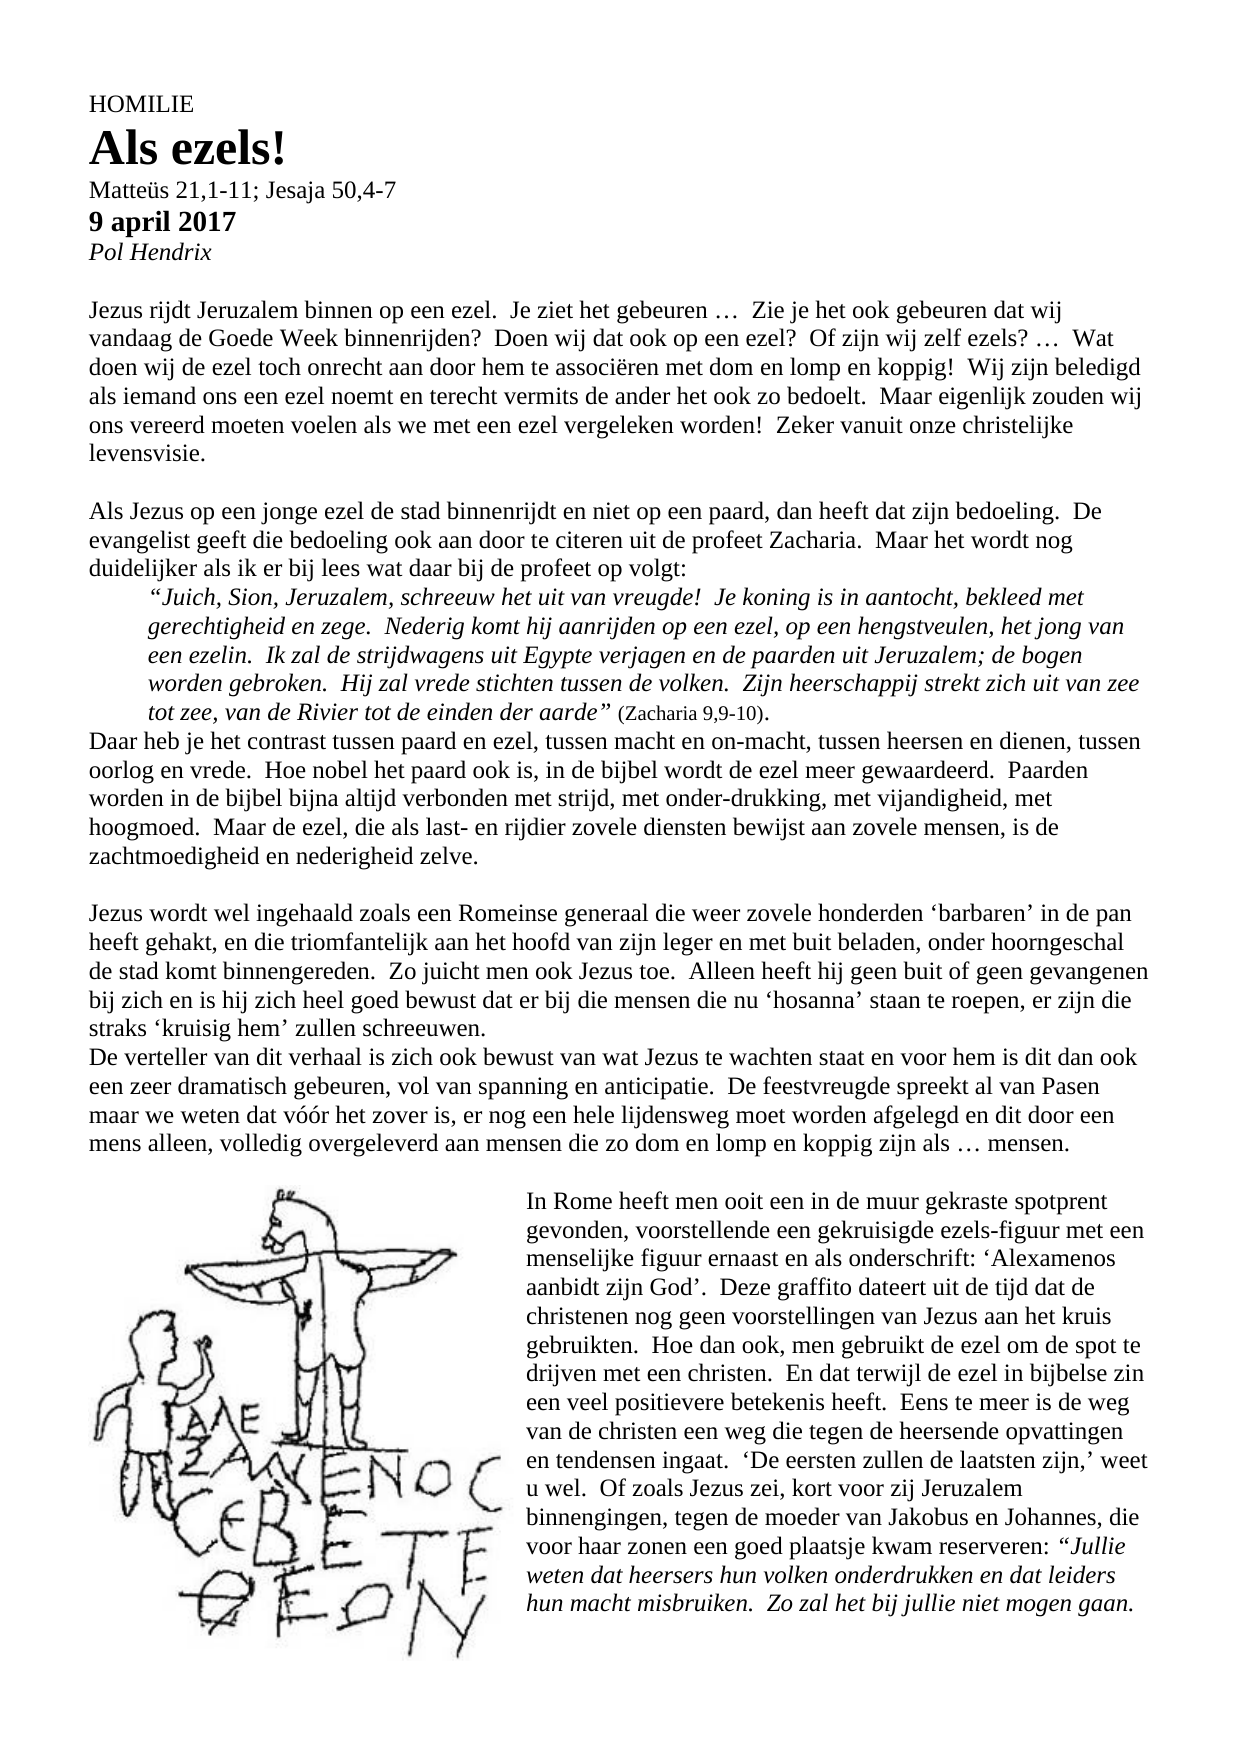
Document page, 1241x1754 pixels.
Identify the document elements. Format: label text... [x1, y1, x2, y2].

text Als Jezus op een jonge ezel de stad binnenrijdt en niet op een paard, dan heeft dat zijn bedoeling. De evangelist geeft die bedoeling ook aan door te citeren uit de profeet Zacharia. Maar het wordt nog duidelijker als ik er bij lees wat daar bij de profeet op volgt: [89, 496, 1152, 582]
text Matteüs 21,1-11; Jesaja 50,4-7 [89, 175, 1152, 204]
text Daar heb je het contrast tussen paard en ezel, tussen macht en on-macht, tussen heersen en dienen, tussen oorlog en vrede. Hoe nobel het paard ook is, in de bijbel wordt de ezel meer gewaardeerd. Paarden worden in de bijbel bijna altijd verbonden met strijd, met onder-drukking, met vijandigheid, met hoogmoed. Maar de ezel, die als last- en rijdier zovele diensten bewijst aan zovele mensen, is de zachtmoedigheid en nederigheid zelve. [89, 726, 1152, 870]
text 9 april 2017 [89, 204, 1152, 237]
text Jezus rijdt Jeruzalem binnen op een ezel. Je ziet het gebeuren … Zie je het ook gebeuren dat wij vandaag de Goede Week binnenrijden? Doen wij dat ook op een ezel? Of zijn wij zelf ezels? … Wat doen wij de ezel toch onrecht aan door hem te associëren met dom en lomp en koppig! Wij zijn beledigd als iemand ons een ezel noemt en terecht vermits de ander het ook zo bedoelt. Maar eigenlijk zouden wij ons vereerd moeten voelen als we met een ezel vergeleken worden! Zeker vanuit onze christelijke levensvisie. [89, 295, 1152, 467]
picture [88, 1185, 526, 1664]
text “Juich, Sion, Jeruzalem, schreeuw het uit van vreugde! Je koning is in aantocht, bekleed met gerechtigheid en zege. Nederig komt hij aanrijden op een ezel, op een hengstveulen, het jong van een ezelin. Ik zal de strijdwagens uit Egypte verjagen en de paarden uit Jeruzalem; de bogen worden gebroken. Hij zal vrede stichten tussen de volken. Zijn heerschappij strekt zich uit van zee tot zee, van de Rivier tot de einden der aarde” (Zacharia 9,9-10). [148, 582, 1152, 726]
text Jezus wordt wel ingehaald zoals een Romeinse generaal die weer zovele honderden ‘barbaren’ in de pan heeft gehakt, en die triomfantelijk aan het hoofd van zijn leger en met buit beladen, onder hoorngeschal de stad komt binnengereden. Zo juicht men ook Jezus toe. Alleen heeft hij geen buit of geen gevangenen bij zich en is hij zich heel goed bewust dat er bij die mensen die nu ‘hosanna’ staan te roepen, er zijn die straks ‘kruisig hem’ zullen schreeuwen. [89, 898, 1152, 1042]
text Pol Hendrix [89, 237, 1152, 266]
text HOMILIE Als ezels! [89, 89, 1152, 175]
text De verteller van dit verhaal is zich ook bewust van wat Jezus te wachten staat en voor hem is dit dan ook een zeer dramatisch gebeuren, vol van spanning en anticipatie. De feestvreugde spreekt al van Pasen maar we weten dat vóór het zover is, er nog een hele lijdensweg moet worden afgelegd en dit door een mens alleen, volledig overgeleverd aan mensen die zo dom en lomp en koppig zijn als … mensen. [89, 1042, 1152, 1157]
